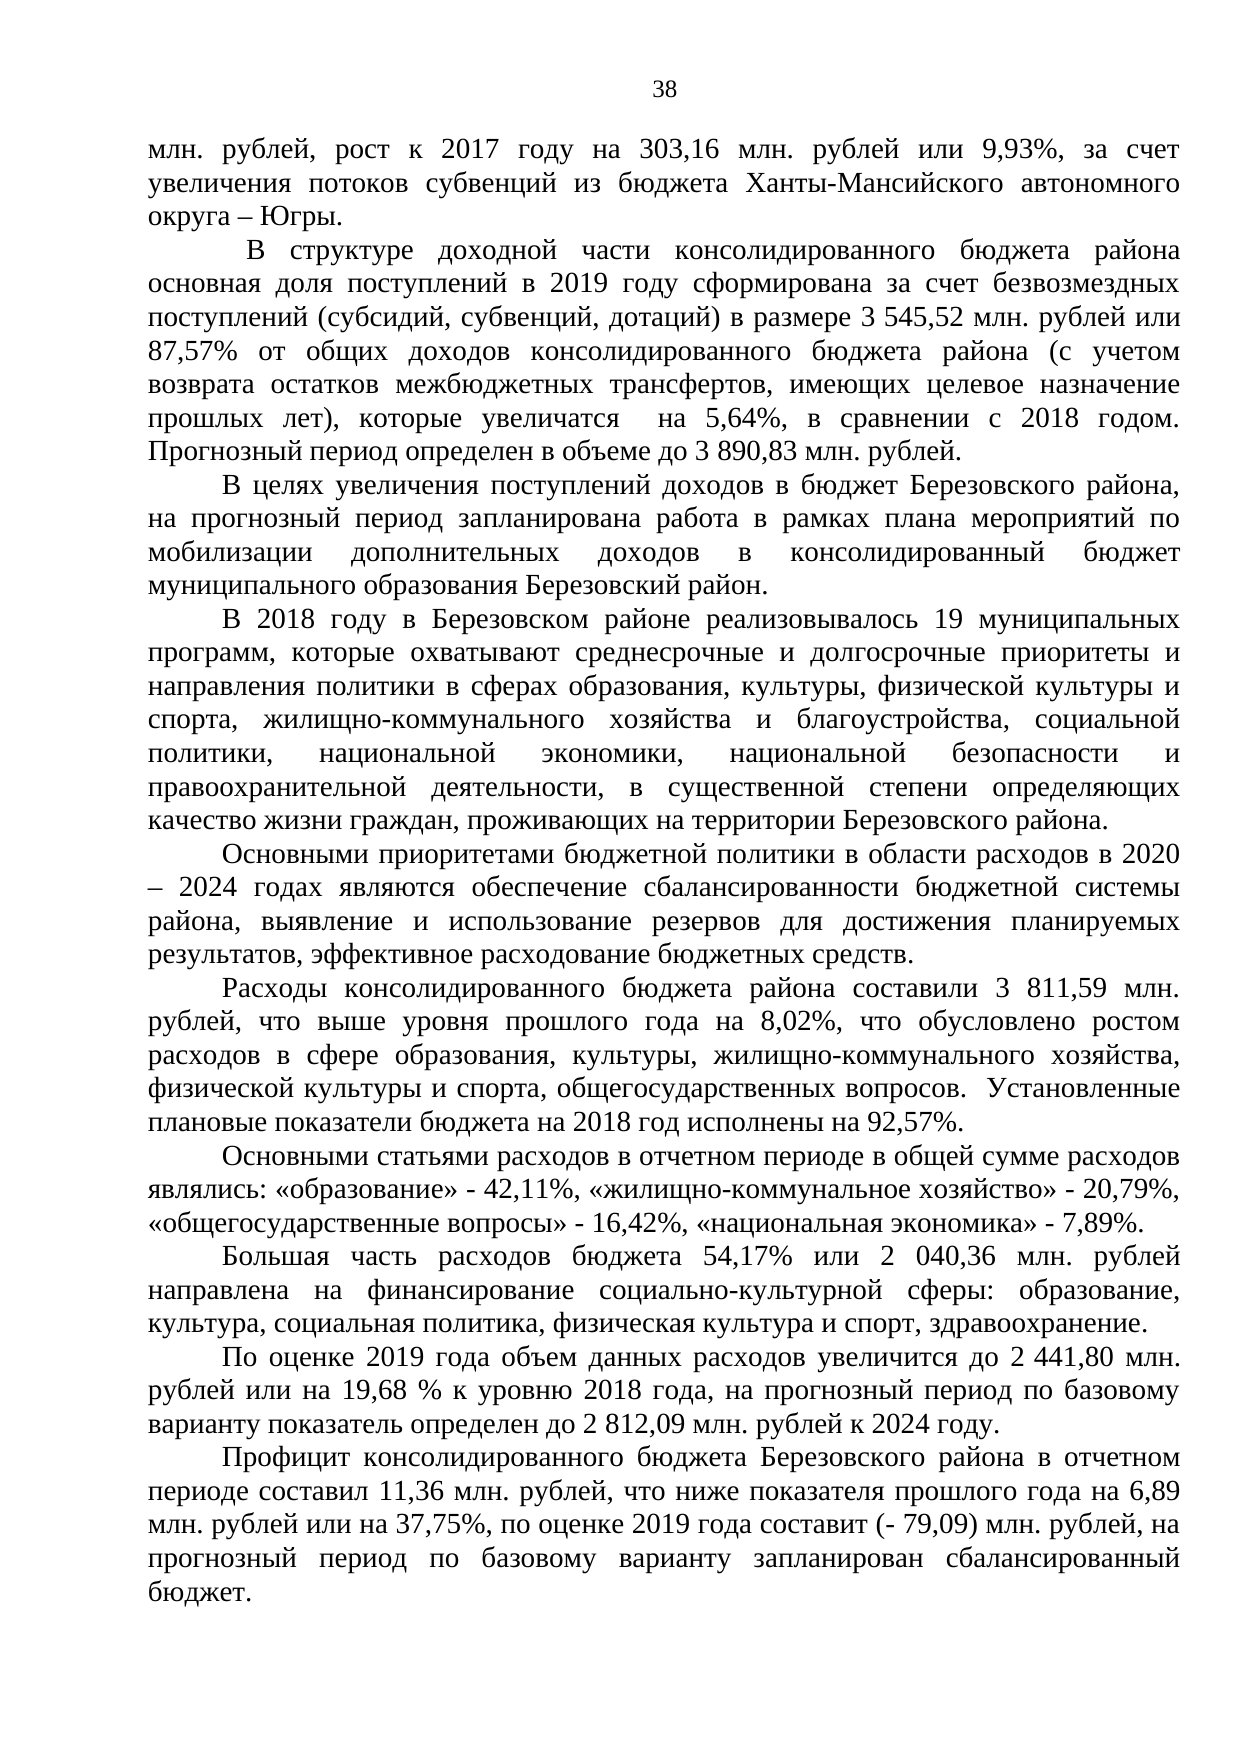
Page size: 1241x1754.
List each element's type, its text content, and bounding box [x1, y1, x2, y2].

text В целях увеличения поступлений доходов в бюджет Березовского района, на прогнозный период запланирована работа в рамках плана мероприятий по мобилизации дополнительных доходов в консолидированный бюджет муниципального образования Березовский район. [148, 467, 1181, 601]
text Профицит консолидированного бюджета Березовского района в отчетном периоде составил 11,36 млн. рублей, что ниже показателя прошлого года на 6,89 млн. рублей или на 37,75%, по оценке 2019 года составит (- 79,09) млн. рублей, на прогнозный период по базовому варианту запланирован сбалансированный бюджет. [148, 1439, 1181, 1607]
text Основными приоритетами бюджетной политики в области расходов в 2020 – 2024 годах являются обеспечение сбалансированности бюджетной системы района, выявление и использование резервов для достижения планируемых результатов, эффективное расходование бюджетных средств. [148, 836, 1181, 970]
text В структуре доходной части консолидированного бюджета района основная доля поступлений в 2019 году сформирована за счет безвозмездных поступлений (субсидий, субвенций, дотаций) в размере 3 545,52 млн. рублей или 87,57% от общих доходов консолидированного бюджета района (с учетом возврата остатков межбюджетных трансфертов, имеющих целевое назначение прошлых лет), которые увеличатся на 5,64%, в сравнении с 2018 годом. Прогнозный период определен в объеме до 3 890,83 млн. рублей. [148, 232, 1181, 467]
text По оценке 2019 года объем данных расходов увеличится до 2 441,80 млн. рублей или на 19,68 % к уровню 2018 года, на прогнозный период по базовому варианту показатель определен до 2 812,09 млн. рублей к 2024 году. [148, 1339, 1181, 1439]
text В 2018 году в Березовском районе реализовывалось 19 муниципальных программ, которые охватывают среднесрочные и долгосрочные приоритеты и направления политики в сферах образования, культуры, физической культуры и спорта, жилищно-коммунального хозяйства и благоустройства, социальной политики, национальной экономики, национальной безопасности и правоохранительной деятельности, в существенной степени определяющих качество жизни граждан, проживающих на территории Березовского района. [148, 601, 1181, 836]
text Основными статьями расходов в отчетном периоде в общей сумме расходов являлись: «образование» - 42,11%, «жилищно-коммунальное хозяйство» - 20,79%, «общегосударственные вопросы» - 16,42%, «национальная экономика» - 7,89%. [148, 1138, 1181, 1238]
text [148, 131, 1181, 232]
text Большая часть расходов бюджета 54,17% или 2 040,36 млн. рублей направлена на финансирование социально-культурной сферы: образование, культура, социальная политика, физическая культура и спорт, здравоохранение. [148, 1238, 1181, 1339]
text Расходы консолидированного бюджета района составили 3 811,59 млн. рублей, что выше уровня прошлого года на 8,02%, что обусловлено ростом расходов в сфере образования, культуры, жилищно-коммунального хозяйства, физической культуры и спорта, общегосударственных вопросов. Установленные плановые показатели бюджета на 2018 год исполнены на 92,57%. [148, 970, 1181, 1138]
